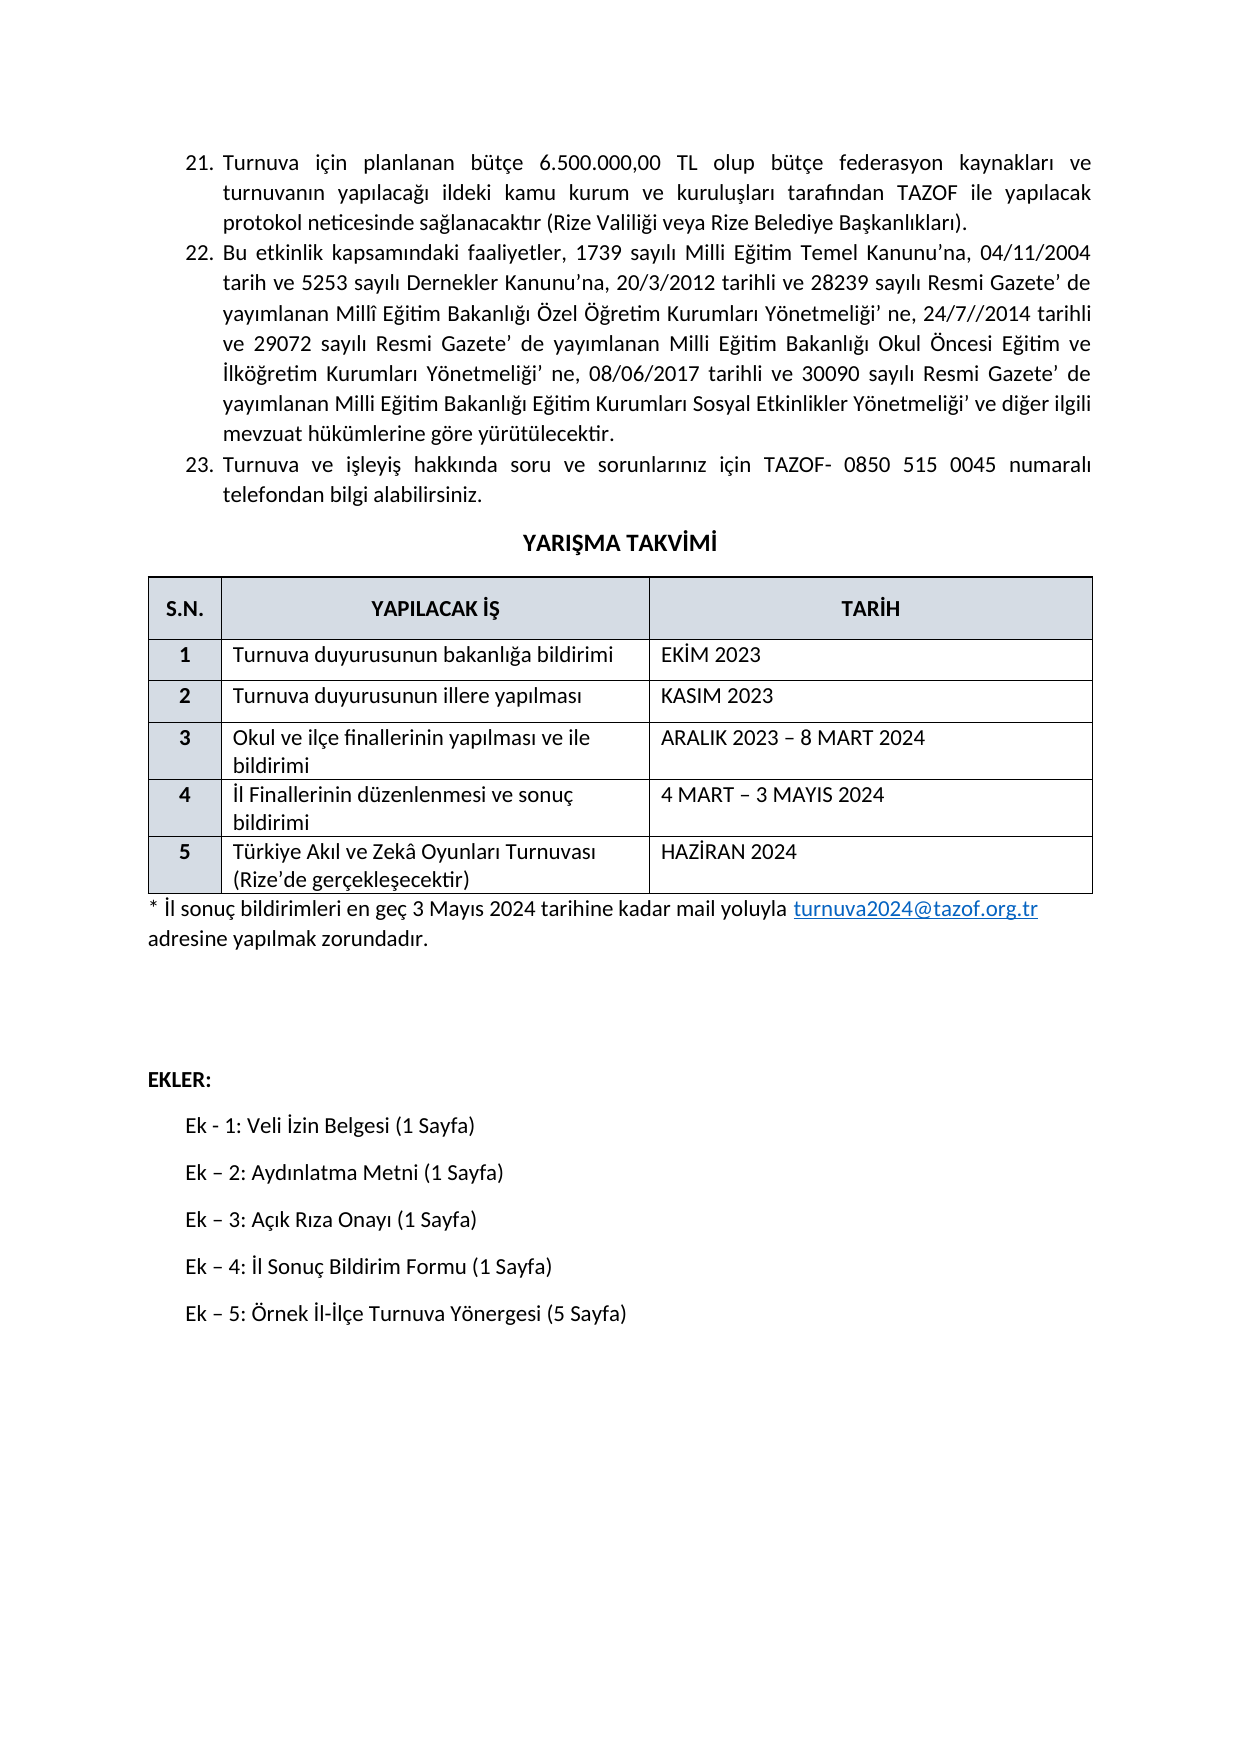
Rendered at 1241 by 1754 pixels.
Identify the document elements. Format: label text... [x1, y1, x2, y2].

table_cell Türkiye Akıl ve Zekâ Oyunları Turnuvası (Rize’de gerçekleşecektir) [222, 837, 649, 893]
table_cell 4 MART – 3 MAYIS 2024 [650, 780, 1092, 836]
table_cell HAZİRAN 2024 [650, 837, 1092, 893]
text Ek – 2: Aydınlatma Metni (1 Sayfa) [185, 1158, 1093, 1187]
table_cell 4 [149, 780, 221, 836]
table_cell 5 [149, 837, 221, 893]
text Ek – 5: Örnek İl-İlçe Turnuva Yönergesi (5 Sayfa) [185, 1299, 1093, 1327]
list Bu etkinlik kapsamındaki faaliyetler, 1739 sayılı Milli Eğitim Temel Kanunu’na, 04/11/2004 tarih ve 5253 sayılı Dernekler Kanunu’na, 20/3/2012 tarihli ve 28239 sayılı Resmi Gazete’ de yayımlanan Millî Eğitim Bakanlığı Özel Öğretim Kurumları Yönetmeliği’ ne, 24/7//2014 tarihli ve 29072 sayılı Resmi Gazete’ de yayımlanan Milli Eğitim Bakanlığı Okul Öncesi Eğitim ve İlköğretim Kurumları Yönetmeliği’ ne, 08/06/2017 tarihli ve 30090 sayılı Resmi Gazete’ de yayımlanan Milli Eğitim Bakanlığı Eğitim Kurumları Sosyal Etkinlikler Yönetmeliği’ ve diğer ilgili mevzuat hükümlerine göre yürütülecektir. [185, 238, 1093, 447]
list Turnuva ve işleyiş hakkında soru ve sorunlarınız için TAZOF- 0850 515 0045 numaralı telefondan bilgi alabilirsiniz. [185, 450, 1093, 508]
table_cell 1 [149, 640, 221, 680]
table_header TARİH [650, 578, 1092, 639]
table_cell 3 [149, 723, 221, 779]
text Ek – 4: İl Sonuç Bildirim Formu (1 Sayfa) [185, 1252, 1093, 1280]
table_cell ARALIK 2023 – 8 MART 2024 [650, 723, 1092, 779]
text Ek – 3: Açık Rıza Onayı (1 Sayfa) [185, 1205, 1093, 1233]
text Ek - 1: Veli İzin Belgesi (1 Sayfa) [185, 1112, 1093, 1140]
table_cell İl Finallerinin düzenlenmesi ve sonuç bildirimi [222, 780, 649, 836]
table_cell Turnuva duyurusunun bakanlığa bildirimi [222, 640, 649, 680]
text YARIŞMA TAKVİMİ [148, 527, 1093, 557]
text * İl sonuç bildirimleri en geç 3 Mayıs 2024 tarihine kadar mail yoluyla turnuva2024@tazof.org.tr adresine yapılmak zorundadır. [148, 894, 1093, 952]
list Turnuva için planlanan bütçe 6.500.000,00 TL olup bütçe federasyon kaynakları ve turnuvanın yapılacağı ildeki kamu kurum ve kuruluşları tarafından TAZOF ile yapılacak protokol neticesinde sağlanacaktır (Rize Valiliği veya Rize Belediye Başkanlıkları). [185, 148, 1093, 236]
table_cell EKİM 2023 [650, 640, 1092, 680]
table_header YAPILACAK İŞ [222, 578, 649, 639]
table_cell KASIM 2023 [650, 681, 1092, 722]
table_cell Okul ve ilçe finallerinin yapılması ve ile bildirimi [222, 723, 649, 779]
table_header S.N. [149, 578, 221, 639]
table_cell Turnuva duyurusunun illere yapılması [222, 681, 649, 722]
table_cell 2 [149, 681, 221, 722]
text EKLER: [148, 1065, 1093, 1093]
